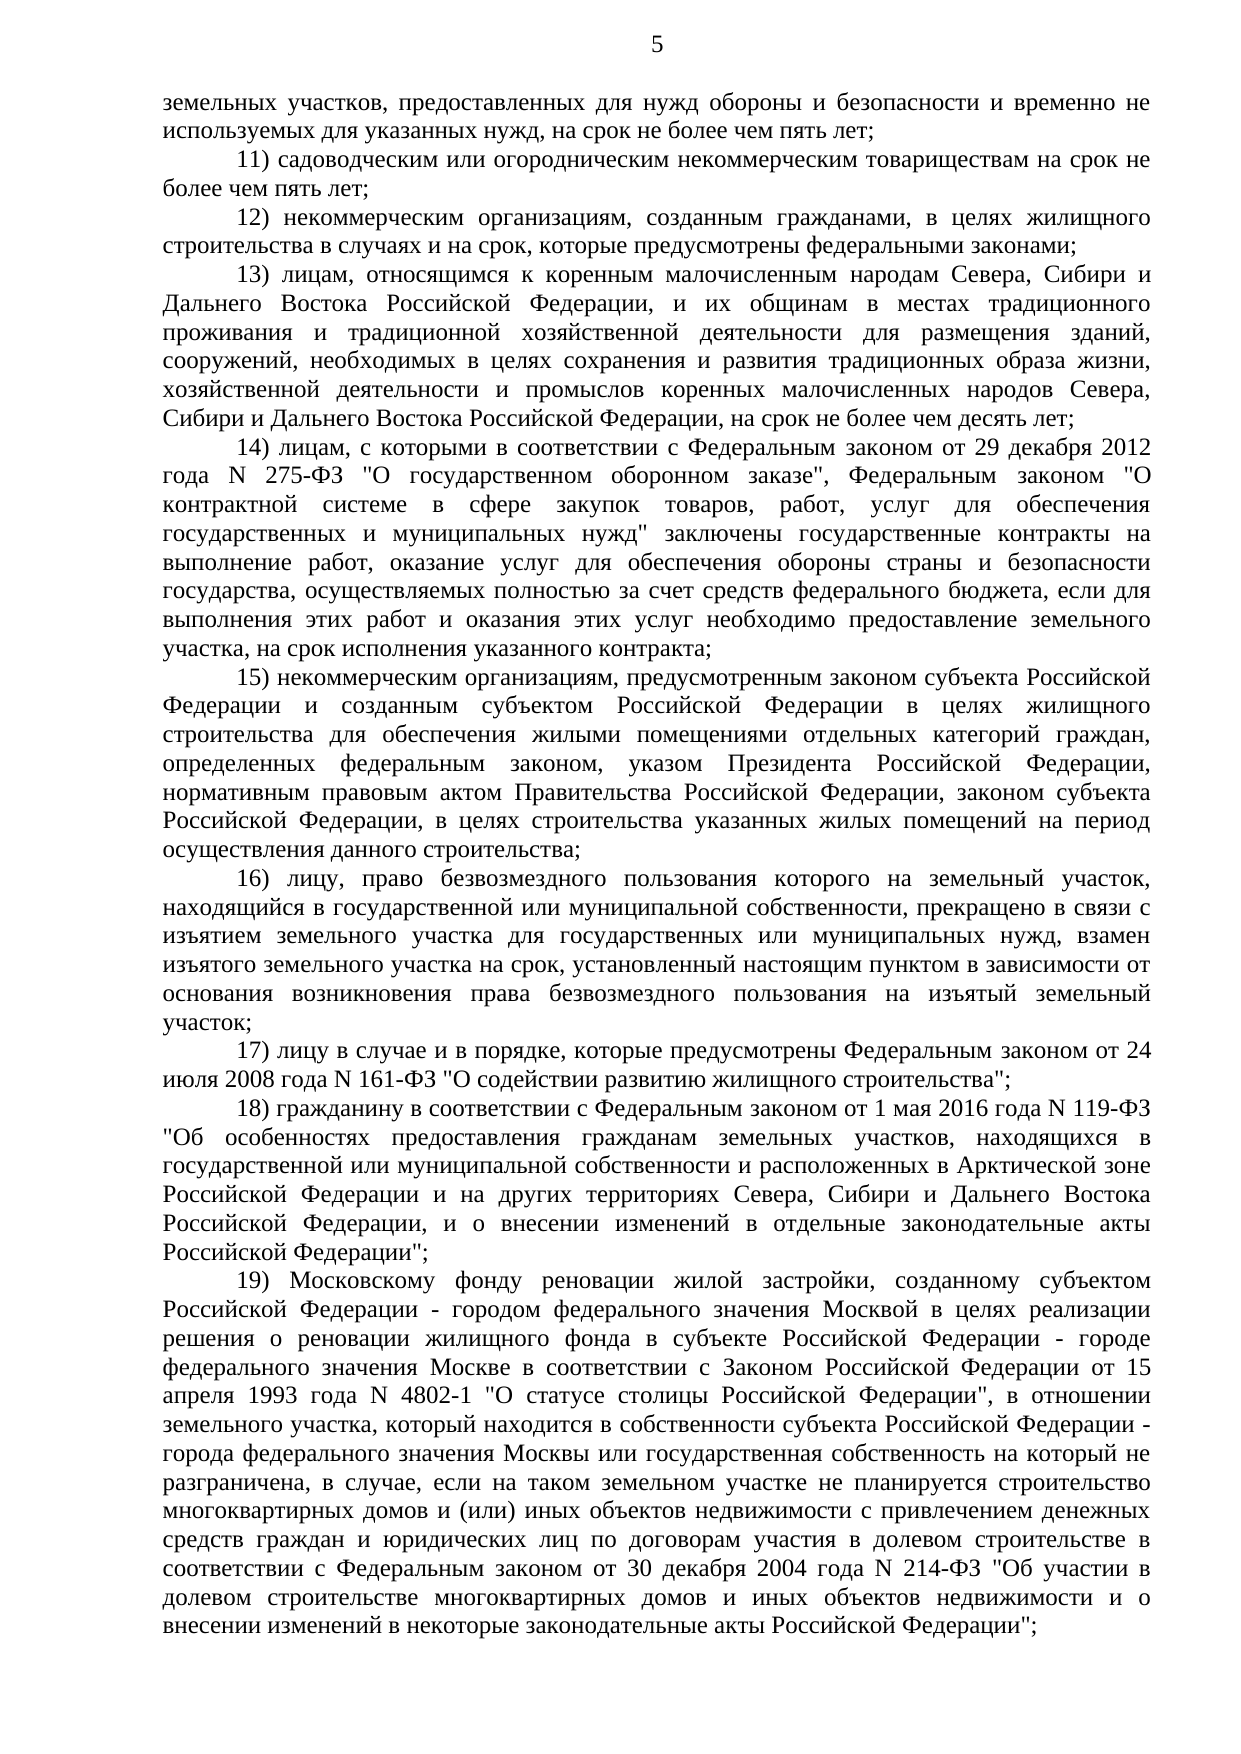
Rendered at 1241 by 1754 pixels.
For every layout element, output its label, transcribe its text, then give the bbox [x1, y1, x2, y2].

text 11) садоводческим или огородническим некоммерческим товариществам на срок не более чем пять лет; [162, 144, 1152, 202]
text 17) лицу в случае и в порядке, которые предусмотрены Федеральным законом от 24 июля 2008 года N 161-ФЗ "О содействии развитию жилищного строительства"; [162, 1035, 1152, 1093]
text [162, 87, 1152, 144]
text 15) некоммерческим организациям, предусмотренным законом субъекта Российской Федерации и созданным субъектом Российской Федерации в целях жилищного строительства для обеспечения жилыми помещениями отдельных категорий граждан, определенных федеральным законом, указом Президента Российской Федерации, нормативным правовым актом Правительства Российской Федерации, законом субъекта Российской Федерации, в целях строительства указанных жилых помещений на период осуществления данного строительства; [162, 662, 1152, 863]
text 12) некоммерческим организациям, созданным гражданами, в целях жилищного строительства в случаях и на срок, которые предусмотрены федеральными законами; [162, 202, 1152, 259]
text 14) лицам, с которыми в соответствии с Федеральным законом от 29 декабря 2012 года N 275-ФЗ "О государственном оборонном заказе", Федеральным законом "О контрактной системе в сфере закупок товаров, работ, услуг для обеспечения государственных и муниципальных нужд" заключены государственные контракты на выполнение работ, оказание услуг для обеспечения обороны страны и безопасности государства, осуществляемых полностью за счет средств федерального бюджета, если для выполнения этих работ и оказания этих услуг необходимо предоставление земельного участка, на срок исполнения указанного контракта; [162, 432, 1152, 662]
text 19) Московскому фонду реновации жилой застройки, созданному субъектом Российской Федерации - городом федерального значения Москвой в целях реализации решения о реновации жилищного фонда в субъекте Российской Федерации - городе федерального значения Москве в соответствии с Законом Российской Федерации от 15 апреля 1993 года N 4802-1 "О статусе столицы Российской Федерации", в отношении земельного участка, который находится в собственности субъекта Российской Федерации - города федерального значения Москвы или государственная собственность на который не разграничена, в случае, если на таком земельном участке не планируется строительство многоквартирных домов и (или) иных объектов недвижимости с привлечением денежных средств граждан и юридических лиц по договорам участия в долевом строительстве в соответствии с Федеральным законом от 30 декабря 2004 года N 214-ФЗ "Об участии в долевом строительстве многоквартирных домов и иных объектов недвижимости и о внесении изменений в некоторые законодательные акты Российской Федерации"; [162, 1265, 1152, 1639]
text 18) гражданину в соответствии с Федеральным законом от 1 мая 2016 года N 119-ФЗ "Об особенностях предоставления гражданам земельных участков, находящихся в государственной или муниципальной собственности и расположенных в Арктической зоне Российской Федерации и на других территориях Севера, Сибири и Дальнего Востока Российской Федерации, и о внесении изменений в отдельные законодательные акты Российской Федерации"; [162, 1093, 1152, 1265]
text 16) лицу, право безвозмездного пользования которого на земельный участок, находящийся в государственной или муниципальной собственности, прекращено в связи с изъятием земельного участка для государственных или муниципальных нужд, взамен изъятого земельного участка на срок, установленный настоящим пунктом в зависимости от основания возникновения права безвозмездного пользования на изъятый земельный участок; [162, 863, 1152, 1035]
text 13) лицам, относящимся к коренным малочисленным народам Севера, Сибири и Дальнего Востока Российской Федерации, и их общинам в местах традиционного проживания и традиционной хозяйственной деятельности для размещения зданий, сооружений, необходимых в целях сохранения и развития традиционных образа жизни, хозяйственной деятельности и промыслов коренных малочисленных народов Севера, Сибири и Дальнего Востока Российской Федерации, на срок не более чем десять лет; [162, 259, 1152, 432]
